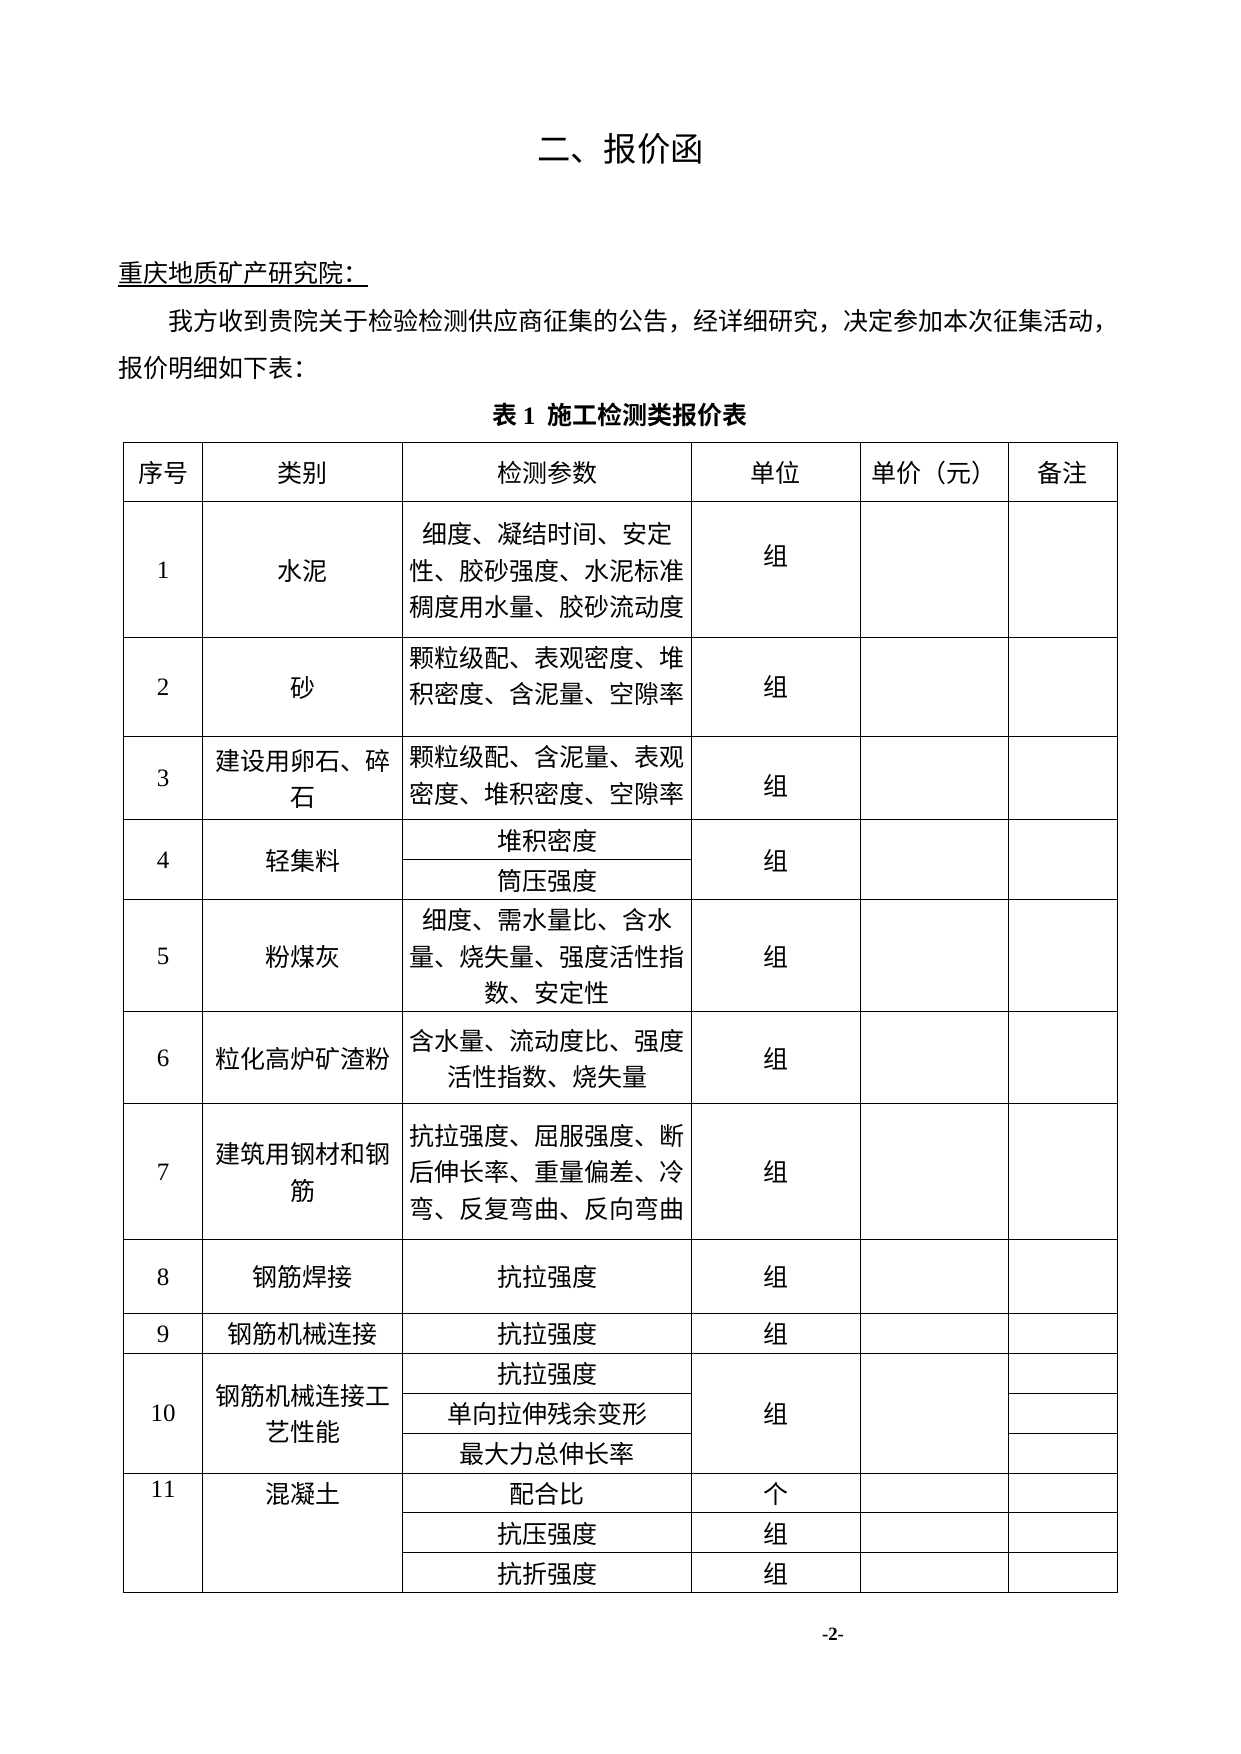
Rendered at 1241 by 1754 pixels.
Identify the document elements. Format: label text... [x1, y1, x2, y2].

table_header 类别 [203, 443, 402, 501]
table_cell 建设用卵石、碎石 [203, 737, 402, 819]
table_cell [1009, 1513, 1117, 1552]
table_cell 最大力总伸长率 [403, 1434, 691, 1472]
table_cell [1009, 1012, 1117, 1103]
table_cell [861, 1104, 1008, 1239]
table_cell 组 [692, 1314, 860, 1353]
table_cell 配合比 [403, 1474, 691, 1512]
table_cell [1009, 1553, 1117, 1592]
table_cell 4 [124, 820, 202, 899]
table_cell [1009, 1474, 1117, 1512]
table_cell 个 [692, 1474, 860, 1512]
table_cell 抗压强度 [403, 1513, 691, 1552]
text 重庆地质矿产研究院： [118, 254, 1122, 290]
table_cell 抗折强度 [403, 1553, 691, 1592]
table_cell [1009, 820, 1117, 899]
table_cell 抗拉强度、屈服强度、断后伸长率、重量偏差、冷弯、反复弯曲、反向弯曲 [403, 1104, 691, 1239]
table_cell [861, 1553, 1008, 1592]
table_cell [1009, 1314, 1117, 1353]
table_cell 含水量、流动度比、强度活性指数、烧失量 [403, 1012, 691, 1103]
table_header 备注 [1009, 443, 1117, 501]
table_cell 粒化高炉矿渣粉 [203, 1012, 402, 1103]
text 我方收到贵院关于检验检测供应商征集的公告，经详细研究，决定参加本次征集活动，报价明细如下表： [118, 301, 1122, 384]
table_cell 轻集料 [203, 820, 402, 899]
table_cell 10 [124, 1354, 202, 1472]
table_cell 5 [124, 900, 202, 1011]
table_cell 堆积密度 [403, 820, 691, 859]
table_cell 组 [692, 1354, 860, 1472]
table_cell [1009, 1394, 1117, 1432]
table_cell 8 [124, 1240, 202, 1313]
table_cell [1009, 1354, 1117, 1393]
table_cell [861, 1314, 1008, 1353]
table_cell 砂 [203, 638, 402, 736]
table_cell 颗粒级配、含泥量、表观密度、堆积密度、空隙率 [403, 737, 691, 819]
table_cell 钢筋机械连接工艺性能 [203, 1354, 402, 1472]
table_cell 组 [692, 737, 860, 819]
table_cell [861, 1474, 1008, 1512]
table_cell 单向拉伸残余变形 [403, 1394, 691, 1432]
table_cell 11 [124, 1474, 202, 1592]
table_cell 组 [692, 1240, 860, 1313]
table_cell 组 [692, 502, 860, 637]
table_cell 7 [124, 1104, 202, 1239]
table_cell 1 [124, 502, 202, 637]
table_cell 粉煤灰 [203, 900, 402, 1011]
table_cell 9 [124, 1314, 202, 1353]
table_cell [861, 1240, 1008, 1313]
table_cell 细度、需水量比、含水量、烧失量、强度活性指数、安定性 [403, 900, 691, 1011]
table_cell [1009, 737, 1117, 819]
table_cell [861, 502, 1008, 637]
table_cell 建筑用钢材和钢筋 [203, 1104, 402, 1239]
table_cell [861, 820, 1008, 899]
table_cell 3 [124, 737, 202, 819]
table_cell 钢筋机械连接 [203, 1314, 402, 1353]
table_cell 组 [692, 1513, 860, 1552]
table_cell 组 [692, 1104, 860, 1239]
table_cell [861, 1513, 1008, 1552]
table_header 单价（元） [861, 443, 1008, 501]
table_cell 2 [124, 638, 202, 736]
text 二、报价函 [118, 123, 1122, 171]
table_cell 水泥 [203, 502, 402, 637]
table_cell 钢筋焊接 [203, 1240, 402, 1313]
table_cell 组 [692, 900, 860, 1011]
table_cell [861, 737, 1008, 819]
table_cell 组 [692, 638, 860, 736]
table_cell 颗粒级配、表观密度、堆积密度、含泥量、空隙率 [403, 638, 691, 736]
table_cell 抗拉强度 [403, 1240, 691, 1313]
table_cell 6 [124, 1012, 202, 1103]
table_cell [1009, 900, 1117, 1011]
table_cell 混凝土 [203, 1474, 402, 1592]
table_cell 筒压强度 [403, 860, 691, 899]
table_cell [861, 900, 1008, 1011]
table_cell 抗拉强度 [403, 1354, 691, 1393]
table_cell 组 [692, 1012, 860, 1103]
table_header 检测参数 [403, 443, 691, 501]
table_cell 组 [692, 1553, 860, 1592]
table_cell [1009, 502, 1117, 637]
table_cell [861, 638, 1008, 736]
table_cell 细度、凝结时间、安定性、胶砂强度、水泥标准稠度用水量、胶砂流动度 [403, 502, 691, 637]
table_cell [1009, 638, 1117, 736]
table_header 序号 [124, 443, 202, 501]
table_cell [861, 1012, 1008, 1103]
table_cell [1009, 1104, 1117, 1239]
text 表1 施工检测类报价表 [118, 395, 1122, 431]
table_cell 抗拉强度 [403, 1314, 691, 1353]
table_cell [1009, 1240, 1117, 1313]
table_cell [861, 1354, 1008, 1472]
table_cell [1009, 1434, 1117, 1472]
table_cell 组 [692, 820, 860, 899]
table_header 单位 [692, 443, 860, 501]
